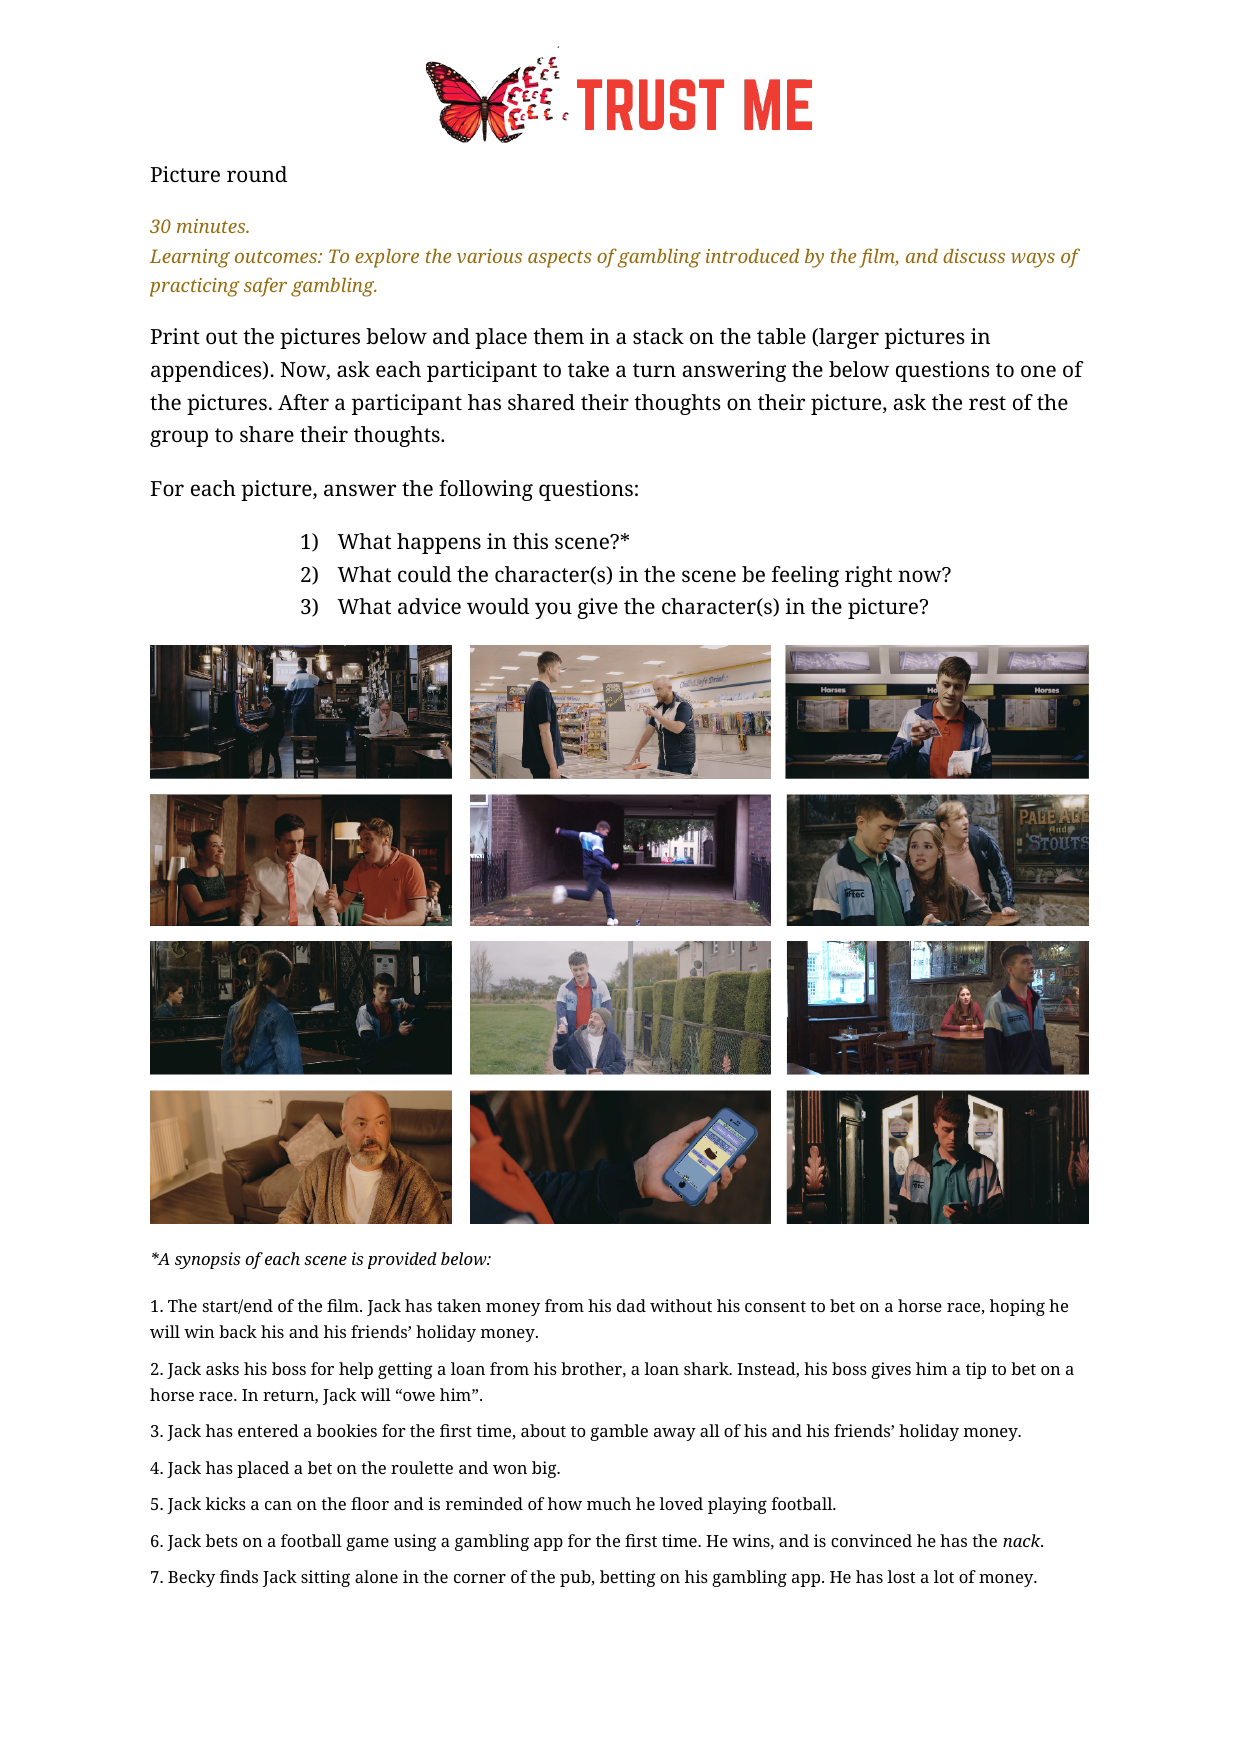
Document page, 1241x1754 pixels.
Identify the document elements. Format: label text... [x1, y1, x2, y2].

text 30 minutes. [150, 214, 1090, 239]
text 1. The start/end of the film. Jack has taken money from his dad without his consent to bet on a horse race, hoping he will win back his and his friends’ holiday money. [150, 1295, 1090, 1344]
text 3. Jack has entered a bookies for the first time, about to gamble away all of his and his friends’ holiday money. [150, 1420, 1090, 1443]
list What happens in this scene?* [300, 527, 1090, 556]
picture [150, 645, 1091, 1224]
text 4. Jack has placed a bet on the roulette and won big. [150, 1456, 1090, 1479]
list What could the character(s) in the scene be feeling right now? [300, 560, 1090, 588]
text Print out the pictures below and place them in a stack on the table (larger pictures in appendices). Now, ask each participant to take a turn answering the below questions to one of the pictures. After a participant has shared their thoughts on their picture, ask the rest of the group to share their thoughts. [150, 322, 1090, 449]
text *A synopsis of each scene is provided below: [150, 1248, 1090, 1271]
text 2. Jack asks his boss for help getting a loan from his brother, a loan shark. Instead, his boss gives him a tip to bet on a horse race. In return, Jack will “owe him”. [150, 1357, 1090, 1406]
text For each picture, answer the following questions: [150, 474, 1090, 502]
text 6. Jack bets on a football game using a gambling app for the first time. He wins, and is convinced he has the nack. [150, 1529, 1090, 1552]
picture [425, 46, 815, 149]
text Picture round [150, 160, 1090, 189]
text 5. Jack kicks a can on the floor and is reminded of how much he loved playing football. [150, 1493, 1090, 1516]
text Learning outcomes: To explore the various aspects of gambling introduced by the film, and discuss ways of practicing safer gambling. [150, 243, 1090, 298]
text 7. Becky finds Jack sitting alone in the corner of the pub, betting on his gambling app. He has lost a lot of money. [150, 1566, 1090, 1588]
list What advice would you give the character(s) in the picture? [300, 592, 1090, 621]
